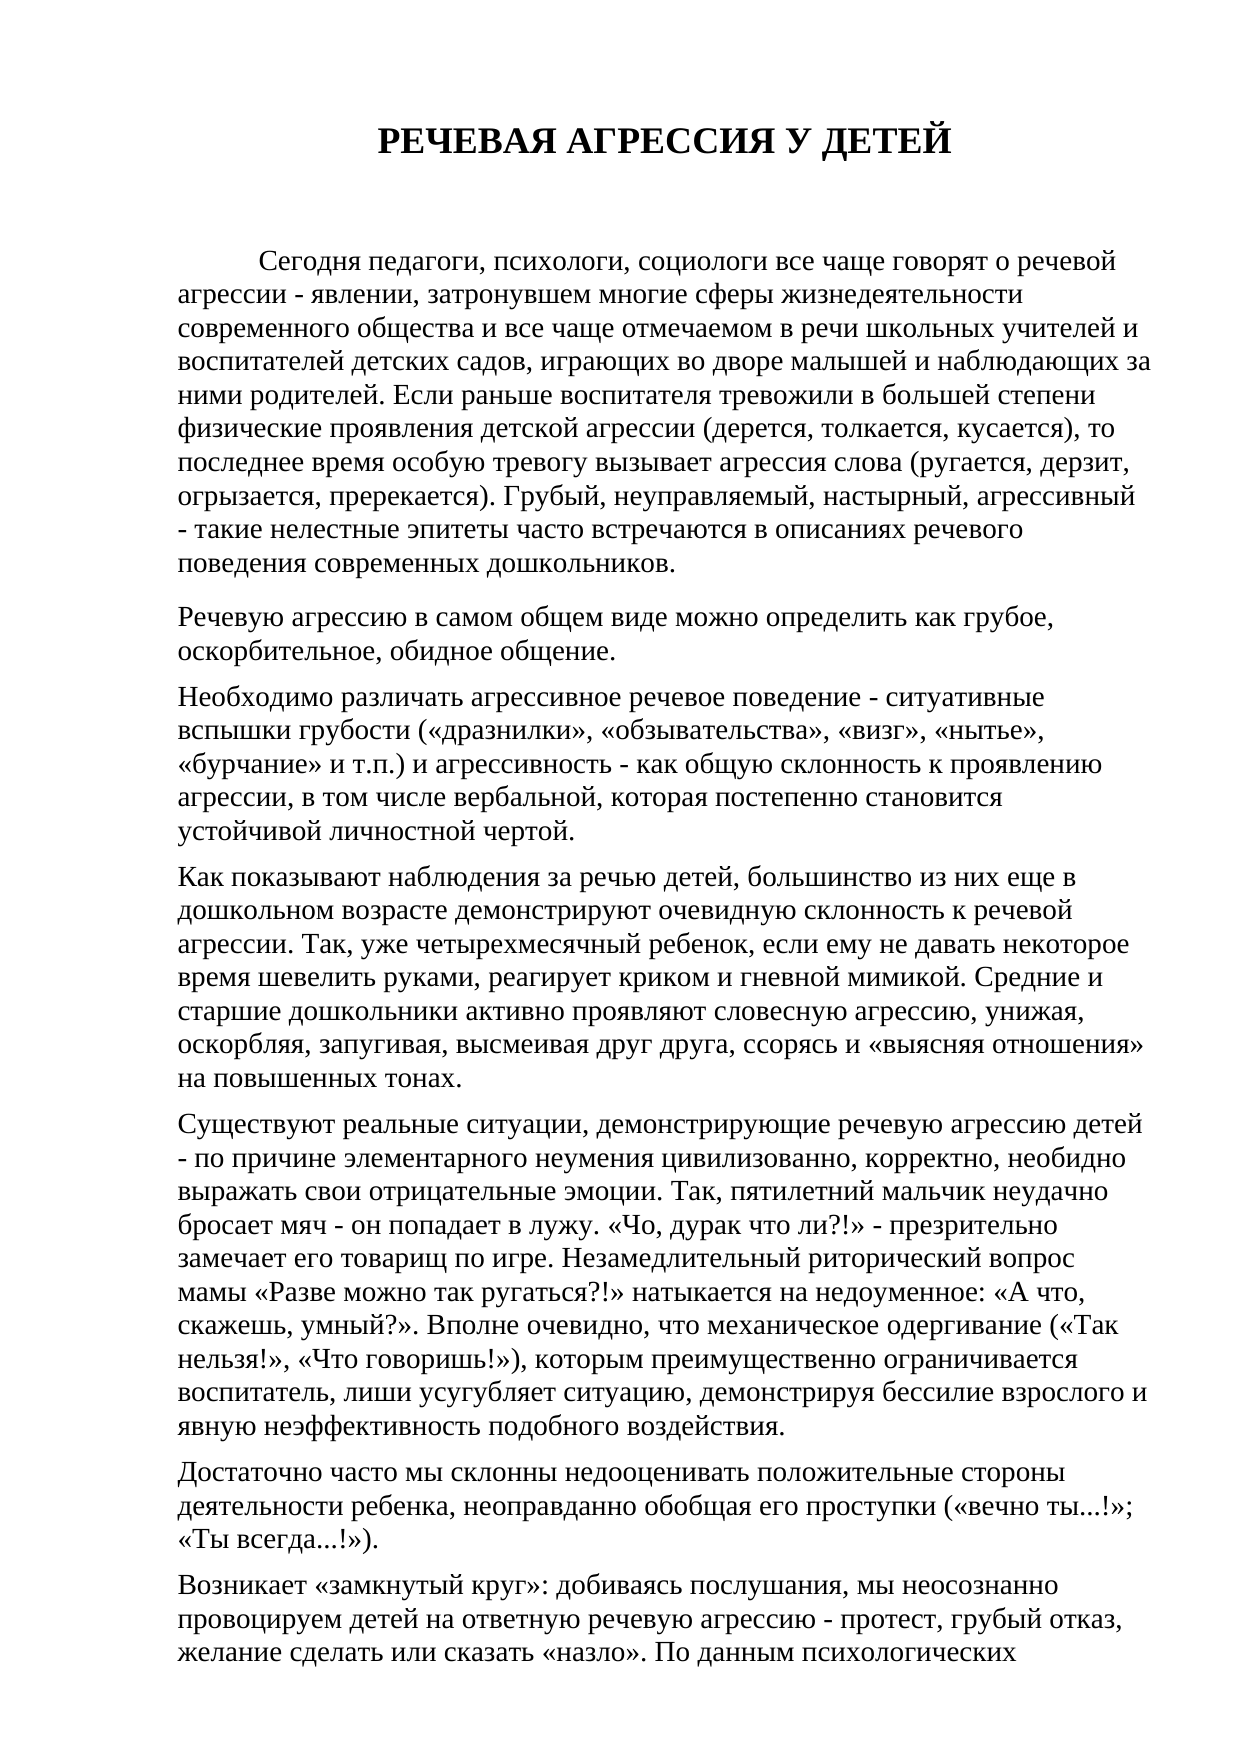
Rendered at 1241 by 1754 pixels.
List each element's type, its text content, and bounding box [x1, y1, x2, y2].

text РЕЧЕВАЯ АГРЕССИЯ У ДЕТЕЙ [177, 118, 1152, 161]
text Необходимо различать агрессивное речевое поведение - ситуативные вспышки грубости («дразнилки», «обзывательства», «визг», «нытье», «бурчание» и т.п.) и агрессивность - как общую склонность к проявлению агрессии, в том числе вербальной, которая постепенно становится устойчивой личностной чертой. [177, 679, 1152, 846]
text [177, 1567, 1152, 1668]
text Достаточно часто мы склонны недооценивать положительные стороны деятельности ребенка, неоправданно обобщая его проступки («вечно ты...!»; «Ты всегда...!»). [177, 1454, 1152, 1555]
text Существуют реальные ситуации, демонстрирующие речевую агрессию детей - по причине элементарного неумения цивилизованно, корректно, необидно выражать свои отрицательные эмоции. Так, пятилетний мальчик неудачно бросает мяч - он попадает в лужу. «Чо, дурак что ли?!» - презрительно замечает его товарищ по игре. Незамедлительный риторический вопрос мамы «Разве можно так ругаться?!» натыкается на недоуменное: «А что, скажешь, умный?». Вполне очевидно, что механическое одергивание («Так нельзя!», «Что говоришь!»), которым преимущественно ограничивается воспитатель, лиши усугубляет ситуацию, демонстрируя бессилие взрослого и явную неэффективность подобного воздействия. [177, 1106, 1152, 1442]
text Речевую агрессию в самом общем виде можно определить как грубое, оскорбительное, обидное общение. [177, 599, 1152, 666]
text Сегодня педагоги, психологи, социологи все чаще говорят о речевой агрессии - явлении, затронувшем многие сферы жизнедеятельности современного общества и все чаще отмечаемом в речи школьных учителей и воспитателей детских садов, играющих во дворе малышей и наблюдающих за ними родителей. Если раньше воспитателя тревожили в большей степени физические проявления детской агрессии (дерется, толкается, кусается), то последнее время особую тревогу вызывает агрессия слова (ругается, дерзит, огрызается, пререкается). Грубый, неуправляемый, настырный, агрессивный - такие нелестные эпитеты часто встречаются в описаниях речевого поведения современных дошкольников. [177, 243, 1152, 578]
text Как показывают наблюдения за речью детей, большинство из них еще в дошкольном возрасте демонстрируют очевидную склонность к речевой агрессии. Так, уже четырехмесячный ребенок, если ему не давать некоторое время шевелить руками, реагирует криком и гневной мимикой. Средние и старшие дошкольники активно проявляют словесную агрессию, унижая, оскорбляя, запугивая, высмеивая друг друга, ссорясь и «выясняя отношения» на повышенных тонах. [177, 859, 1152, 1094]
